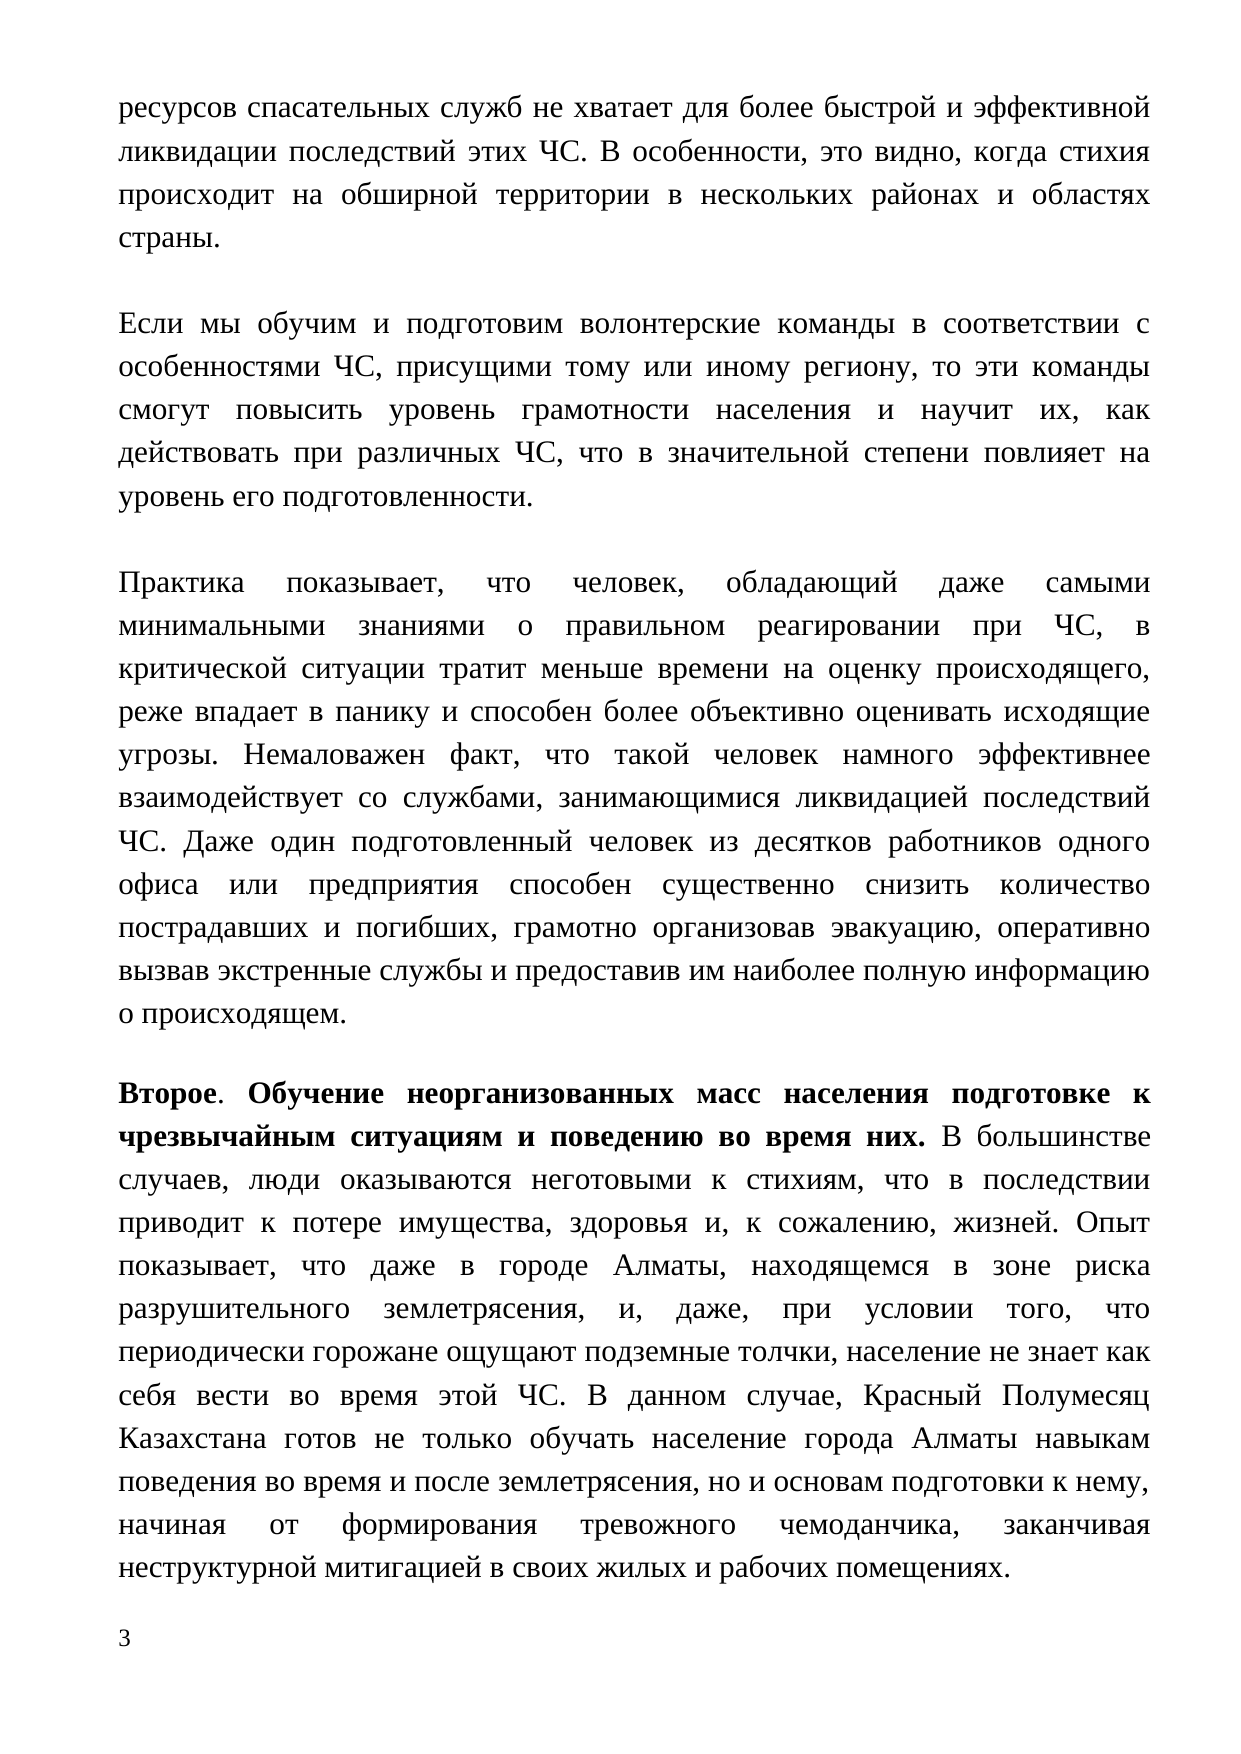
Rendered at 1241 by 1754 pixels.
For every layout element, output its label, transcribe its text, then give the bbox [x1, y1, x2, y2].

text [118, 89, 1152, 254]
text Практика показывает, что человек, обладающий даже самыми минимальными знаниями о правильном реагировании при ЧС, в критической ситуации тратит меньше времени на оценку происходящего, реже впадает в панику и способен более объективно оценивать исходящие угрозы. Немаловажен факт, что такой человек намного эффективнее взаимодействует со службами, занимающимися ликвидацией последствий ЧС. Даже один подготовленный человек из десятков работников одного офиса или предприятия способен существенно снизить количество пострадавших и погибших, грамотно организовав эвакуацию, оперативно вызвав экстренные службы и предоставив им наиболее полную информацию о происходящем. [118, 563, 1152, 1030]
text Второе. Обучение неорганизованных масс населения подготовке к чрезвычайным ситуациям и поведению во время них. В большинстве случаев, люди оказываются неготовыми к стихиям, что в последствии приводит к потере имущества, здоровья и, к сожалению, жизней. Опыт показывает, что даже в городе Алматы, находящемся в зоне риска разрушительного землетрясения, и, даже, при условии того, что периодически горожане ощущают подземные толчки, население не знает как себя вести во время этой ЧС. В данном случае, Красный Полумесяц Казахстана готов не только обучать население города Алматы навыкам поведения во время и после землетрясения, но и основам подготовки к нему, начиная от формирования тревожного чемоданчика, заканчивая неструктурной митигацией в своих жилых и рабочих помещениях. [118, 1074, 1152, 1584]
text Если мы обучим и подготовим волонтерские команды в соответствии с особенностями ЧС, присущими тому или иному региону, то эти команды смогут повысить уровень грамотности населения и научит их, как действовать при различных ЧС, что в значительной степени повлияет на уровень его подготовленности. [118, 304, 1152, 513]
